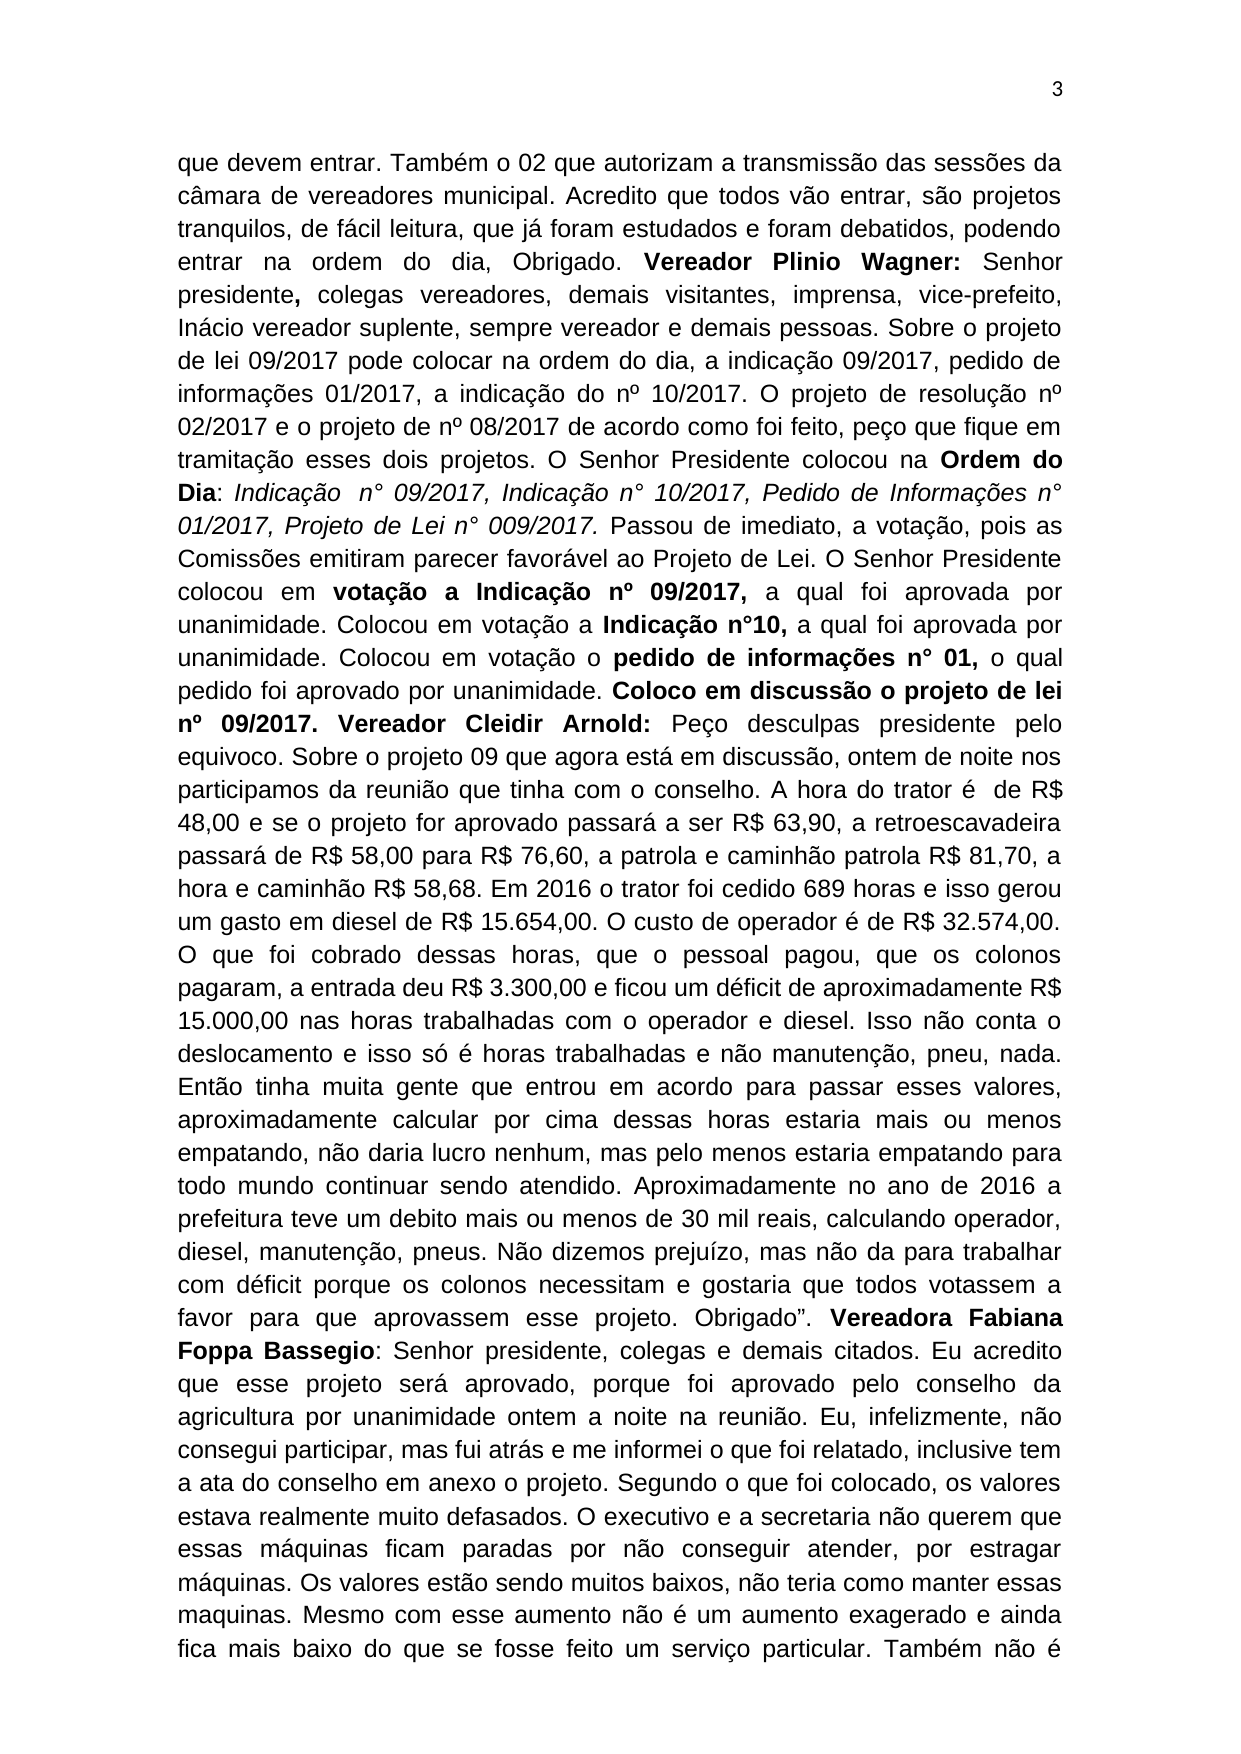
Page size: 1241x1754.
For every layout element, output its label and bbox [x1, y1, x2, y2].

text [177, 148, 1063, 1662]
